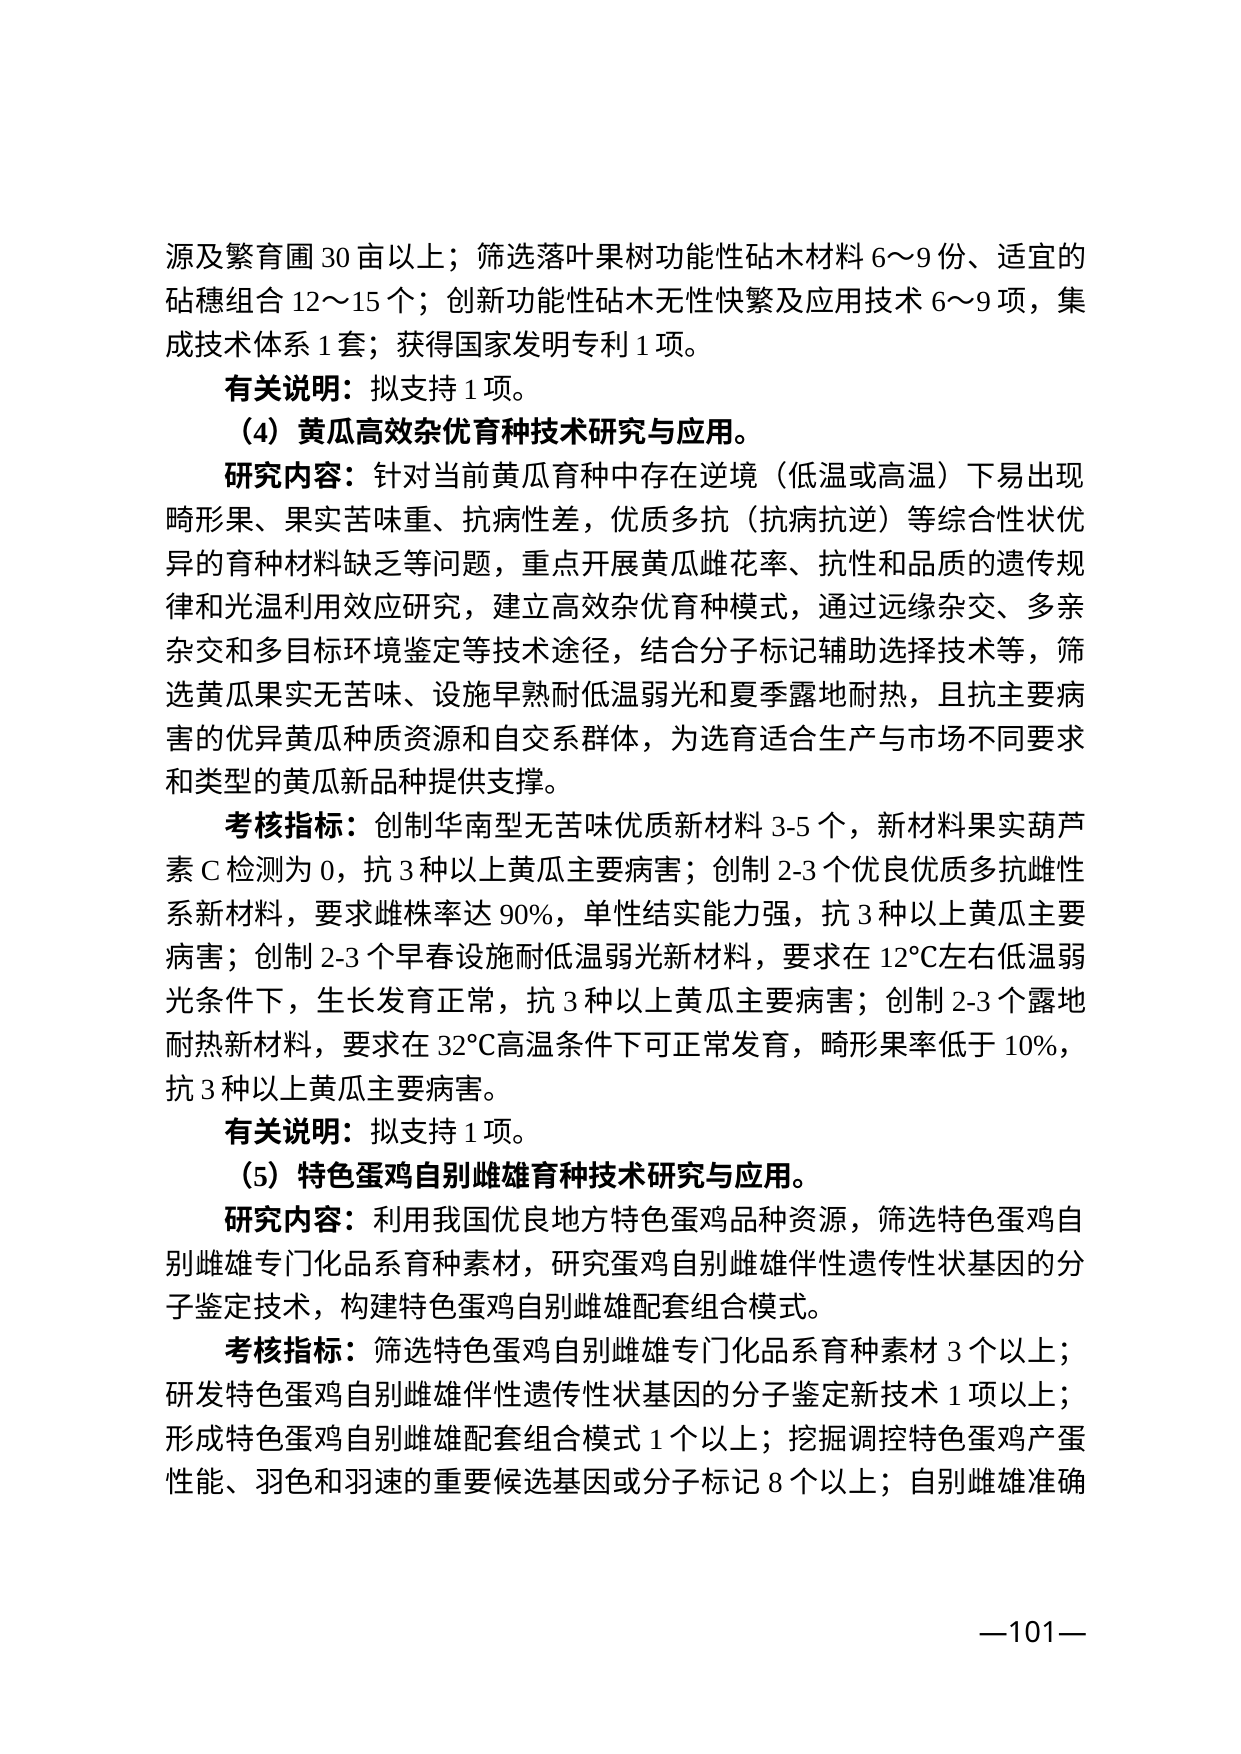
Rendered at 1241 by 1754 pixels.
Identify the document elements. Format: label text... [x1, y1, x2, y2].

text 研究内容：利用我国优良地方特色蛋鸡品种资源，筛选特色蛋鸡自别雌雄专门化品系育种素材，研究蛋鸡自别雌雄伴性遗传性状基因的分子鉴定技术，构建特色蛋鸡自别雌雄配套组合模式。 [165, 1195, 1087, 1327]
text （5）特色蛋鸡自别雌雄育种技术研究与应用。 [165, 1152, 1087, 1195]
text 有关说明：拟支持1项。 [165, 1108, 1087, 1152]
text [165, 233, 1087, 364]
text （4）黄瓜高效杂优育种技术研究与应用。 [165, 408, 1087, 452]
text 研究内容：针对当前黄瓜育种中存在逆境（低温或高温）下易出现畸形果、果实苦味重、抗病性差，优质多抗（抗病抗逆）等综合性状优异的育种材料缺乏等问题，重点开展黄瓜雌花率、抗性和品质的遗传规律和光温利用效应研究，建立高效杂优育种模式，通过远缘杂交、多亲杂交和多目标环境鉴定等技术途径，结合分子标记辅助选择技术等，筛选黄瓜果实无苦味、设施早熟耐低温弱光和夏季露地耐热，且抗主要病害的优异黄瓜种质资源和自交系群体，为选育适合生产与市场不同要求和类型的黄瓜新品种提供支撑。 [165, 452, 1087, 802]
text 考核指标：创制华南型无苦味优质新材料3-5个，新材料果实葫芦素C检测为0，抗3种以上黄瓜主要病害；创制2-3个优良优质多抗雌性系新材料，要求雌株率达90%，单性结实能力强，抗3种以上黄瓜主要病害；创制2-3个早春设施耐低温弱光新材料，要求在12℃左右低温弱光条件下，生长发育正常，抗3种以上黄瓜主要病害；创制2-3个露地耐热新材料，要求在32℃高温条件下可正常发育，畸形果率低于10%，抗3种以上黄瓜主要病害。 [165, 802, 1087, 1108]
text 有关说明：拟支持1项。 [165, 364, 1087, 408]
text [165, 1327, 1087, 1502]
